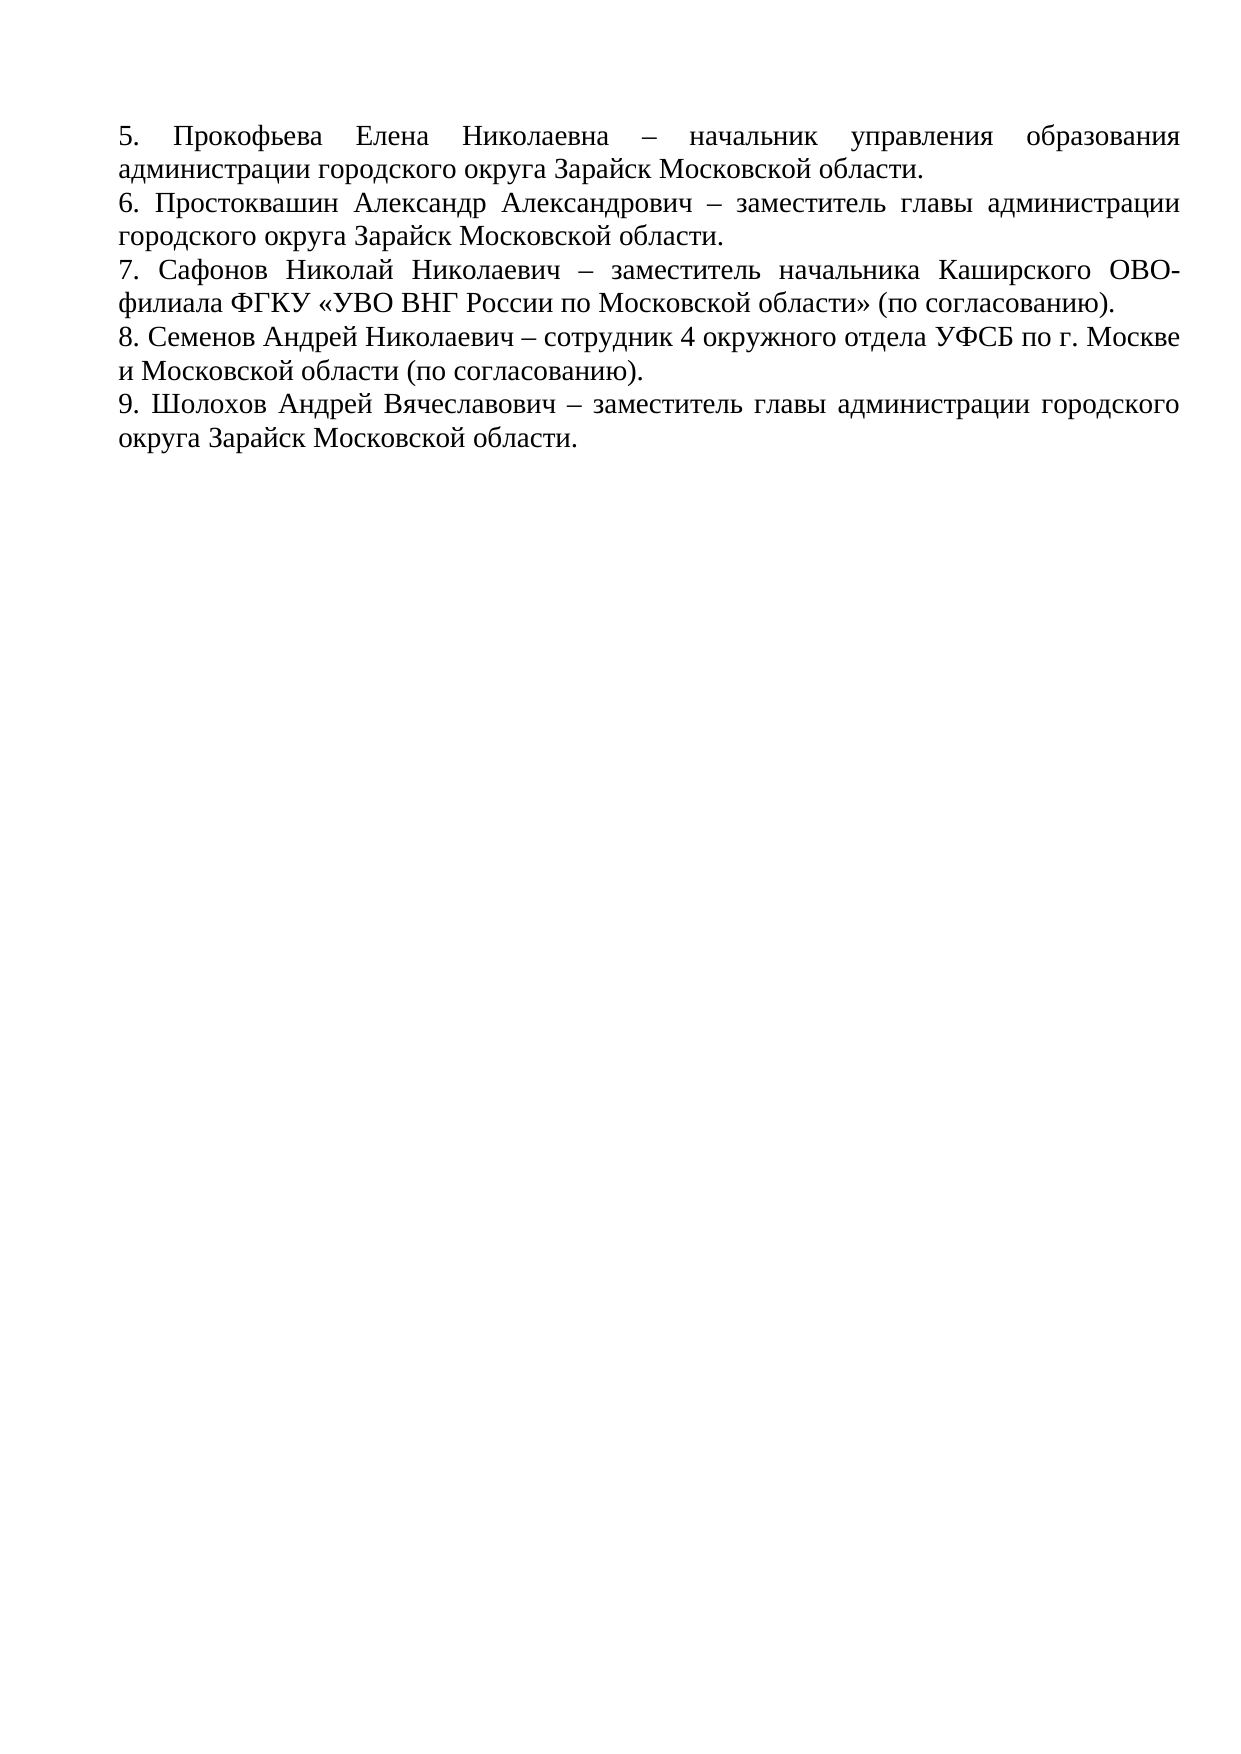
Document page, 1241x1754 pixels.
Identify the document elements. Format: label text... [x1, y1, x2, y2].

text 8. Семенов Андрей Николаевич – сотрудник 4 окружного отдела УФСБ по г. Москве и Московской области (по согласованию). [118, 319, 1181, 386]
text 7. Сафонов Николай Николаевич – заместитель начальника Каширского ОВО-филиала ФГКУ «УВО ВНГ России по Московской области» (по согласованию). [118, 252, 1181, 319]
text 9. Шолохов Андрей Вячеславович – заместитель главы администрации городского округа Зарайск Московской области. [118, 386, 1181, 453]
text 5. Прокофьева Елена Николаевна – начальник управления образования администрации городского округа Зарайск Московской области. [118, 118, 1181, 185]
text 6. Простоквашин Александр Александрович – заместитель главы администрации городского округа Зарайск Московской области. [118, 185, 1181, 252]
